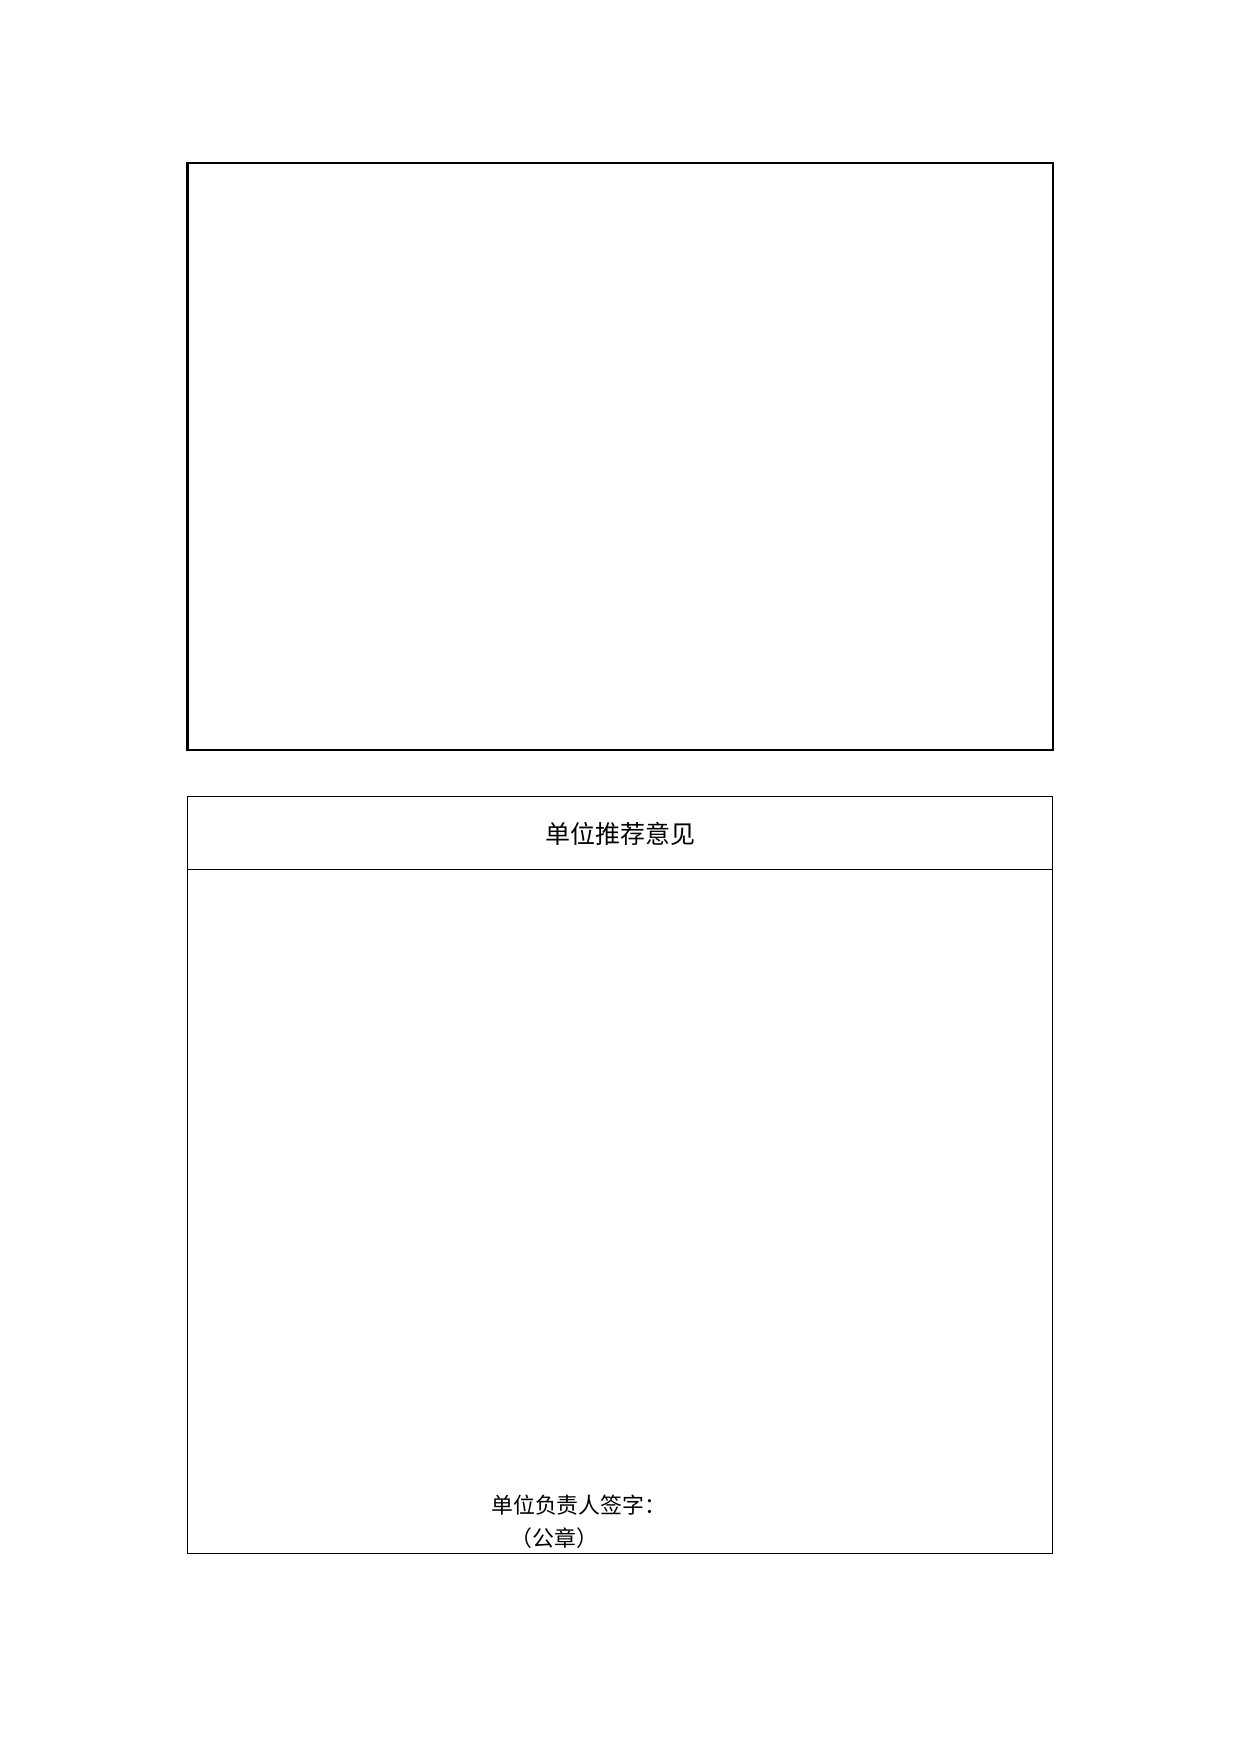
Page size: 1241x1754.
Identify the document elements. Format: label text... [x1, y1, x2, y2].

table_cell [189, 164, 1052, 749]
table_header 单位推荐意见 [188, 797, 1052, 869]
table_cell 单位负责人签字： （公章） [188, 870, 1052, 1553]
